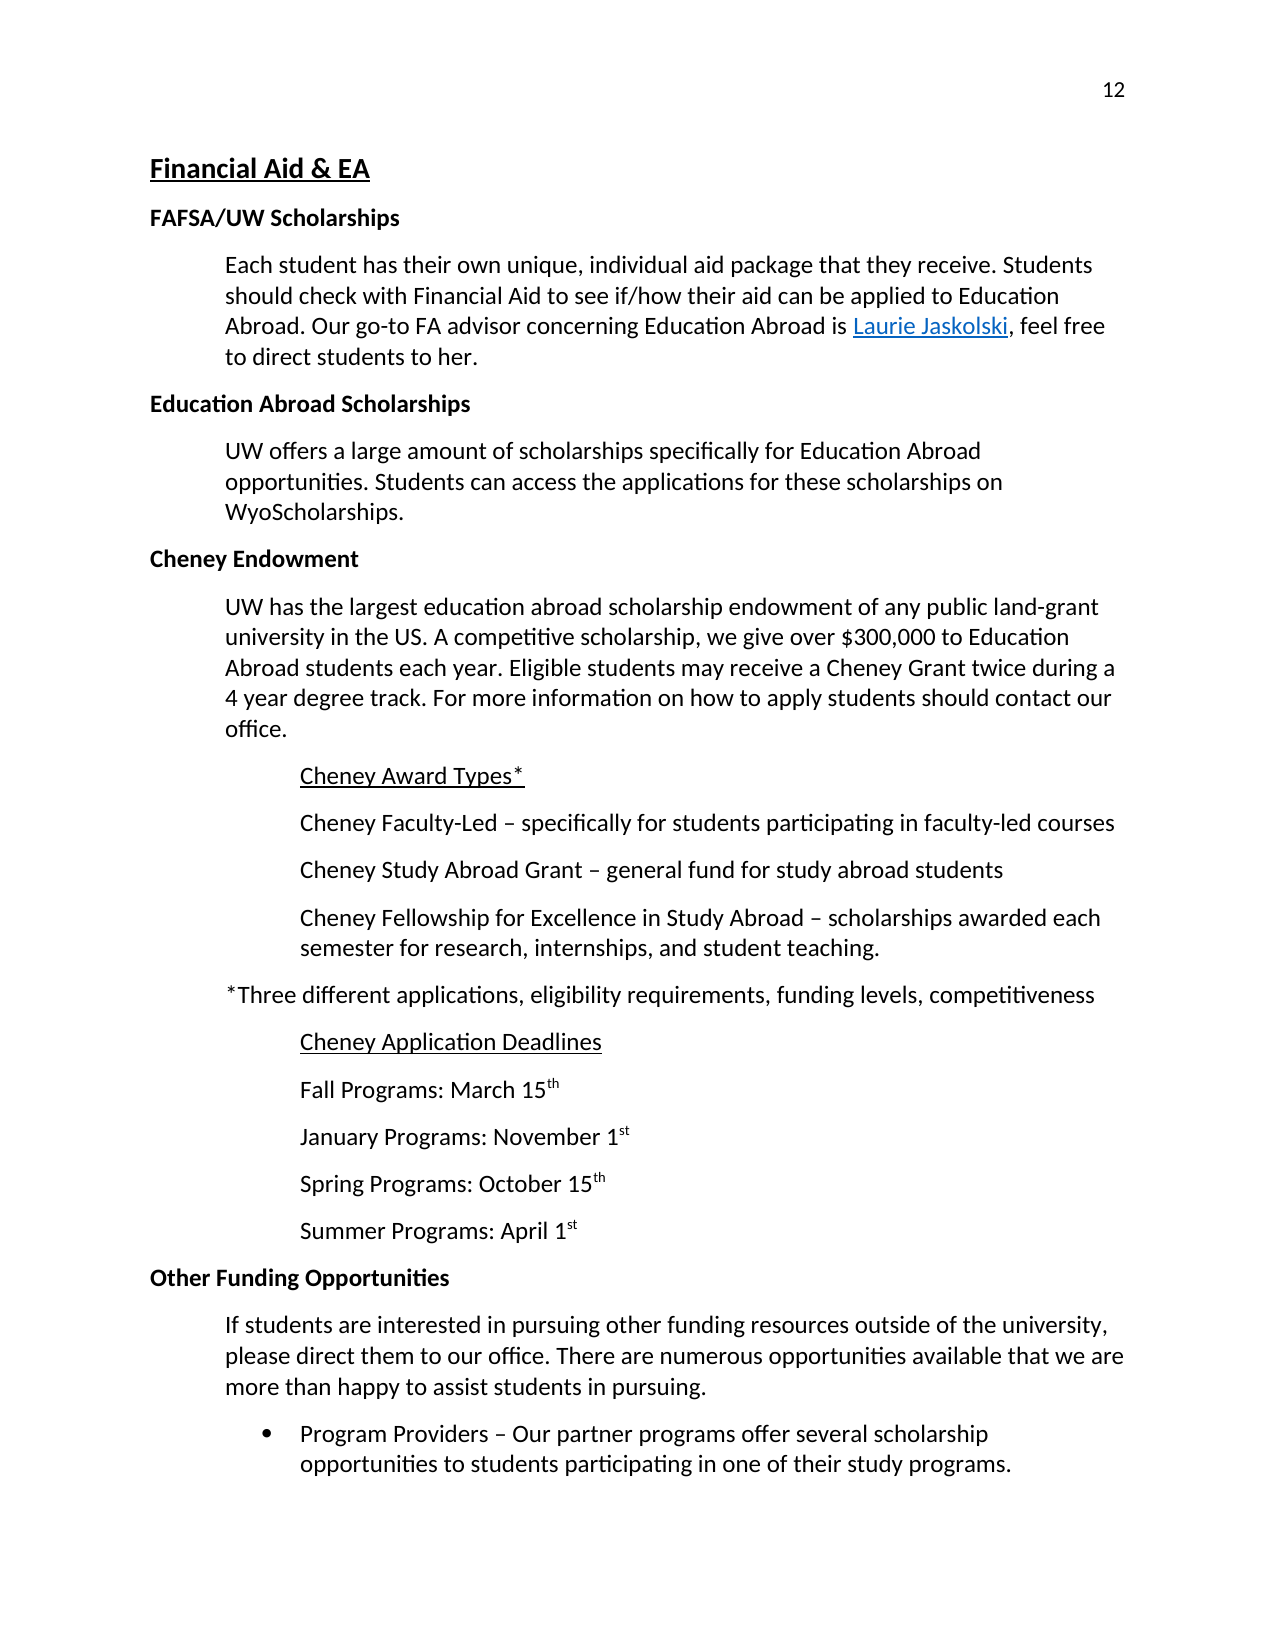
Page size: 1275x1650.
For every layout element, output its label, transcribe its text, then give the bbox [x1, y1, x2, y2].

text Financial Aid & EA [150, 150, 1125, 186]
text Other Funding Opportunities [150, 1262, 1125, 1293]
text Fall Programs: March 15th [225, 1074, 1125, 1104]
text UW offers a large amount of scholarships specifically for Education Abroad opportunities. Students can access the applications for these scholarships on WyoScholarships. [225, 435, 1125, 527]
text January Programs: November 1st [225, 1121, 1125, 1151]
text If students are interested in pursuing other funding resources outside of the university, please direct them to our office. There are numerous opportunities available that we are more than happy to assist students in pursuing. [225, 1310, 1125, 1401]
text Cheney Award Types* [225, 760, 1125, 791]
text Summer Programs: April 1st [225, 1215, 1125, 1246]
text Cheney Application Deadlines [225, 1027, 1125, 1057]
text Spring Programs: October 15th [225, 1168, 1125, 1199]
text Cheney Fellowship for Excellence in Study Abroad – scholarships awarded each semester for research, internships, and student teaching. [300, 902, 1125, 963]
text UW has the largest education abroad scholarship endowment of any public land-grant university in the US. A competitive scholarship, we give over $300,000 to Education Abroad students each year. Eligible students may receive a Cheney Grant twice during a 4 year degree track. For more information on how to apply students should contact our office. [225, 591, 1125, 743]
text Each student has their own unique, individual aid package that they receive. Students should check with Financial Aid to see if/how their aid can be applied to Education Abroad. Our go-to FA advisor concerning Education Abroad is Laurie Jaskolski, feel free to direct students to her. [225, 249, 1125, 372]
text Education Abroad Scholarships [150, 388, 1125, 419]
text Cheney Endowment [150, 544, 1125, 574]
text *Three different applications, eligibility requirements, funding levels, competitiveness [225, 979, 1125, 1010]
text Cheney Study Abroad Grant – general fund for study abroad students [225, 854, 1125, 885]
text Cheney Faculty-Led – specifically for students participating in faculty-led courses [225, 807, 1125, 838]
text FAFSA/UW Scholarships [150, 202, 1125, 233]
list Program Providers – Our partner programs offer several scholarship opportunities to students participating in one of their study programs. [262, 1418, 1125, 1479]
